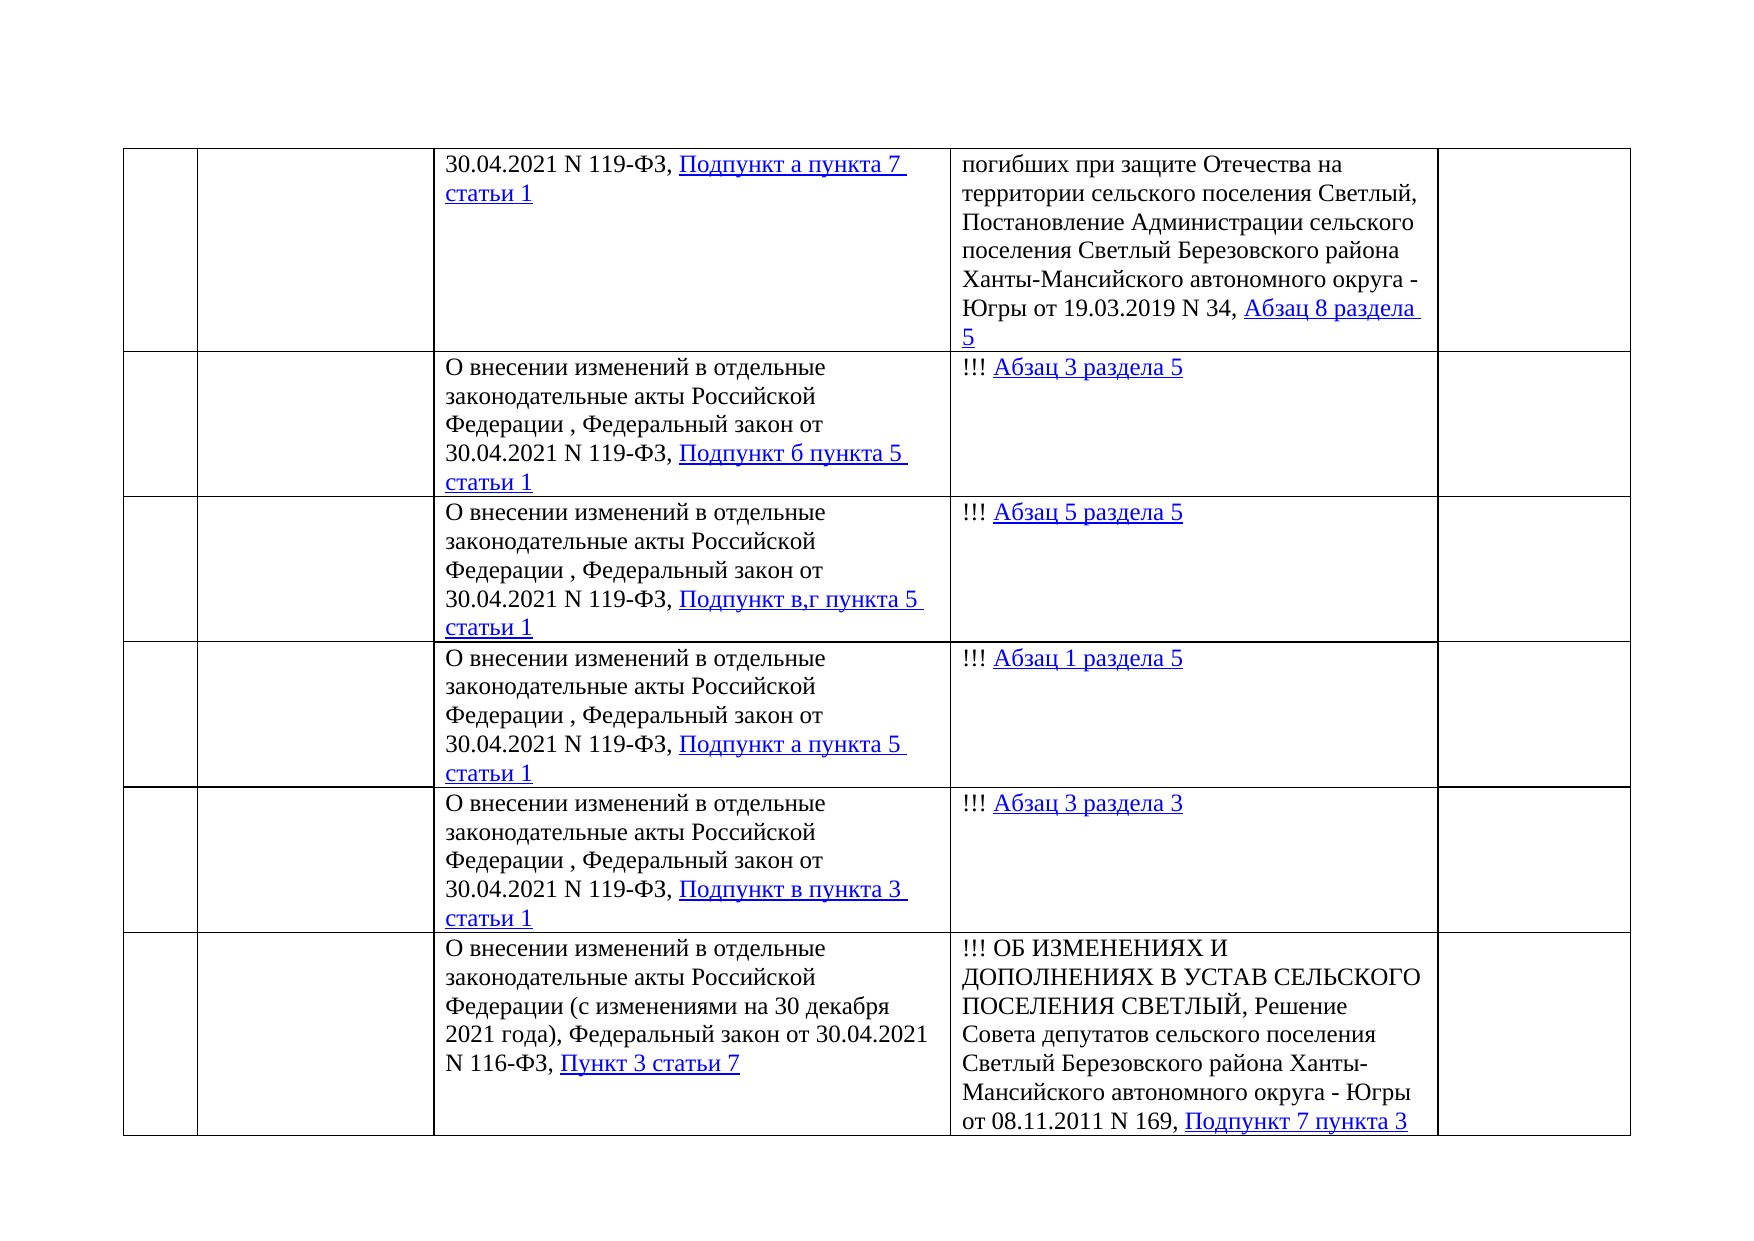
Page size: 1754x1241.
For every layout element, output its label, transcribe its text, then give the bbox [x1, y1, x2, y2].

table_cell О внесении изменений в отдельные законодательные акты Российской Федерации , Федеральный закон от 30.04.2021 N 119-ФЗ, Подпункт б пункта 5 статьи 1 [435, 352, 950, 496]
table_cell [198, 788, 433, 932]
table_cell [198, 352, 433, 496]
table_cell [198, 149, 433, 351]
table_cell [1439, 497, 1630, 641]
table_cell [124, 497, 197, 641]
table_cell [1439, 149, 1630, 351]
table_cell !!! Абзац 3 раздела 3 [951, 788, 1437, 932]
table_cell [124, 933, 197, 1134]
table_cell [435, 149, 950, 351]
table_cell !!! Абзац 3 раздела 5 [951, 352, 1437, 496]
table_cell [124, 788, 197, 932]
table_cell !!! Абзац 1 раздела 5 [951, 643, 1437, 786]
table_cell [124, 642, 197, 786]
table_cell О внесении изменений в отдельные законодательные акты Российской Федерации , Федеральный закон от 30.04.2021 N 119-ФЗ, Подпункт а пункта 5 статьи 1 [435, 643, 950, 786]
table_cell !!! Абзац 5 раздела 5 [951, 497, 1437, 641]
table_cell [951, 149, 1437, 351]
table_cell [198, 497, 433, 641]
table_cell !!! ОБ ИЗМЕНЕНИЯХ И ДОПОЛНЕНИЯХ В УСТАВ СЕЛЬСКОГО ПОСЕЛЕНИЯ СВЕТЛЫЙ, Решение Совета депутатов сельского поселения Светлый Березовского района Ханты-Мансийского автономного округа - Югры от 08.11.2011 N 169, Подпункт 7 пункта 3 [951, 933, 1437, 1134]
table_cell [1439, 788, 1630, 932]
table_cell [124, 149, 197, 351]
table_cell О внесении изменений в отдельные законодательные акты Российской Федерации , Федеральный закон от 30.04.2021 N 119-ФЗ, Подпункт в,г пункта 5 статьи 1 [435, 497, 950, 641]
table_cell [198, 933, 433, 1134]
table_cell [1439, 352, 1630, 496]
table_cell [1439, 642, 1630, 786]
table_cell [124, 352, 197, 496]
table_cell О внесении изменений в отдельные законодательные акты Российской Федерации , Федеральный закон от 30.04.2021 N 119-ФЗ, Подпункт в пункта 3 статьи 1 [435, 788, 950, 932]
table_cell О внесении изменений в отдельные законодательные акты Российской Федерации (с изменениями на 30 декабря 2021 года), Федеральный закон от 30.04.2021 N 116-ФЗ, Пункт 3 статьи 7 [435, 933, 950, 1134]
table_cell [198, 642, 433, 786]
table_cell [1439, 933, 1630, 1134]
